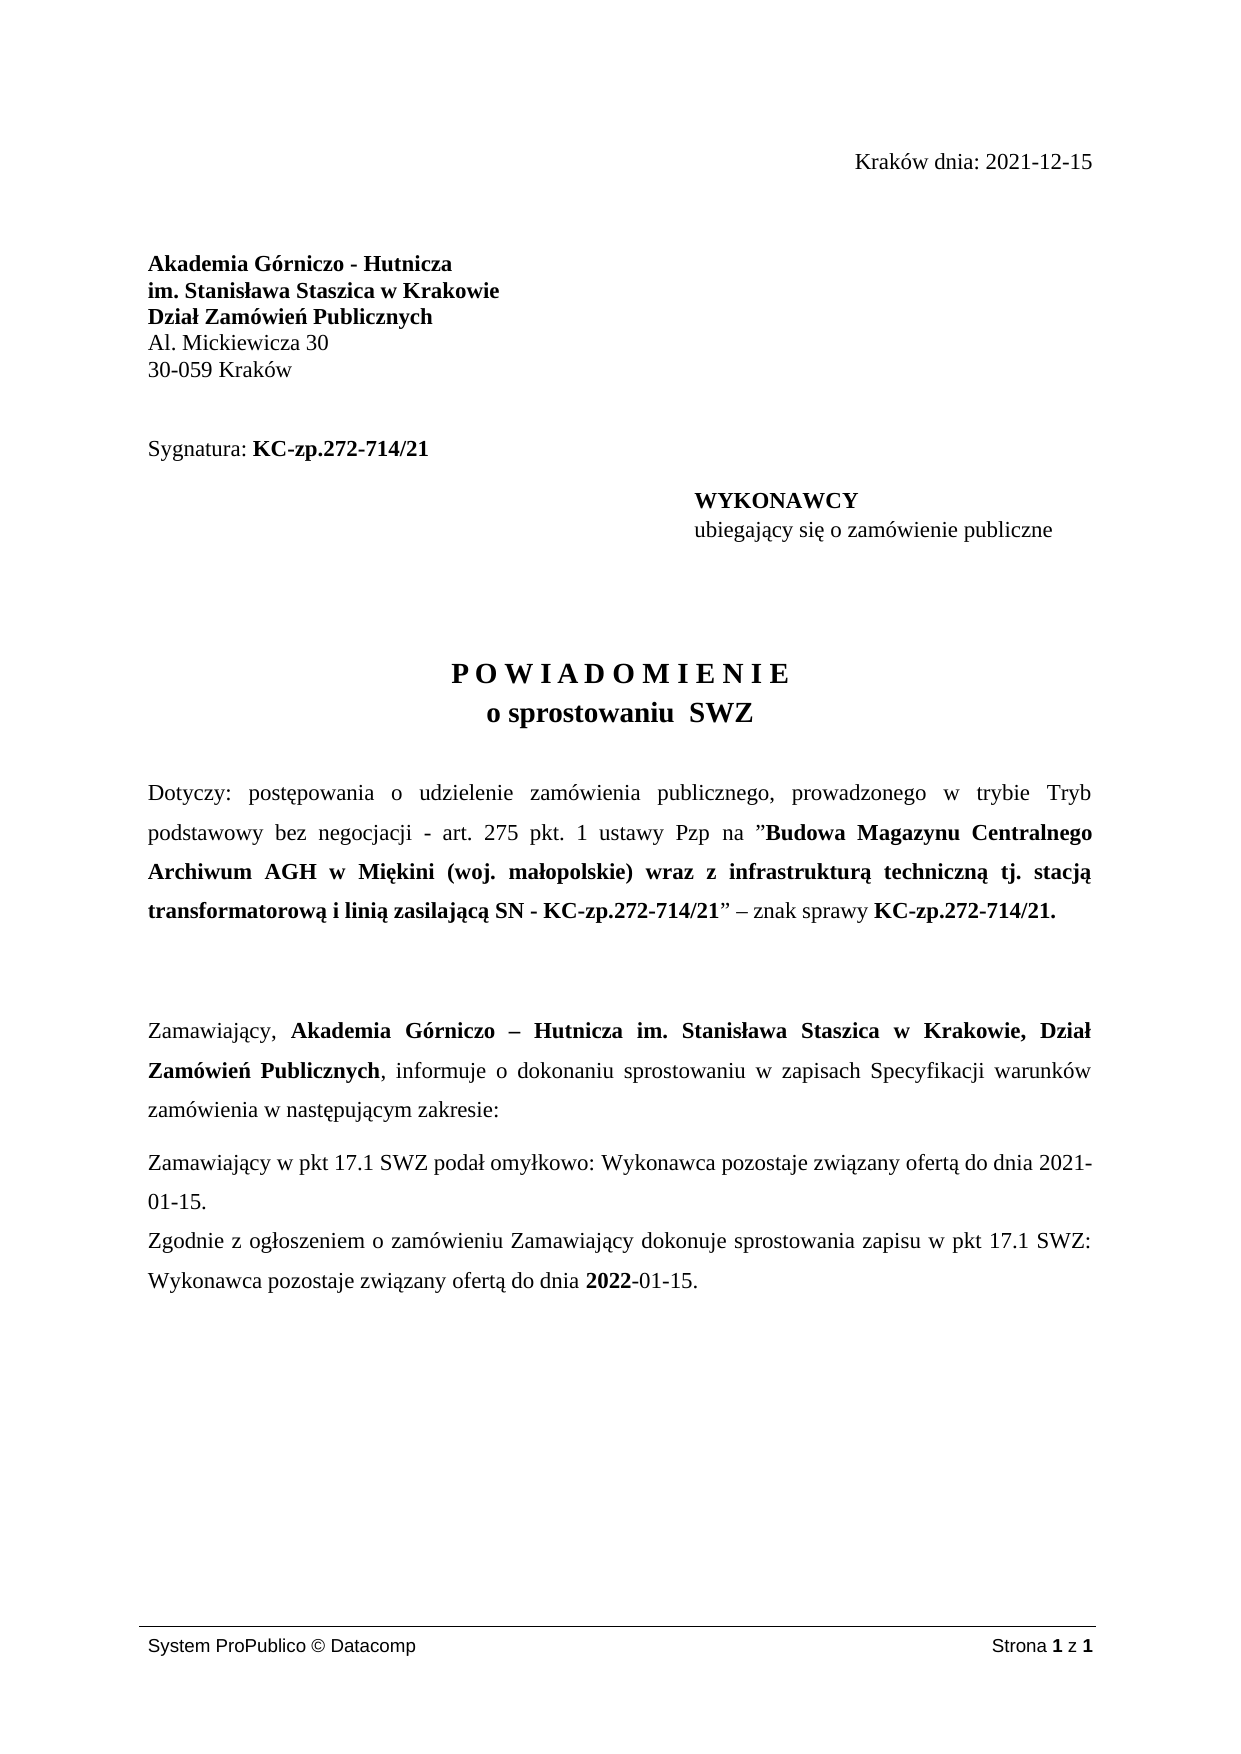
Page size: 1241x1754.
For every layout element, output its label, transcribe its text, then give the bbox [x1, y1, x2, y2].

text Al. Mickiewicza 30 [148, 329, 1092, 356]
text im. Stanisława Staszica w Krakowie [148, 277, 1092, 303]
text Akademia Górniczo - Hutnicza [148, 250, 1092, 277]
text WYKONAWCY [694, 488, 1092, 514]
text 30-059 Kraków [148, 356, 1092, 382]
subtitle P O W I A D O M I E N I E [148, 656, 1092, 689]
subtitle o sprostowaniu SWZ [148, 696, 1092, 729]
text ubiegający się o zamówienie publiczne [694, 516, 1092, 542]
text Dotyczy: postępowania o udzielenie zamówienia publicznego, prowadzonego w trybie Tryb podstawowy bez negocjacji - art. 275 pkt. 1 ustawy Pzp na ”Budowa Magazynu Centralnego Archiwum AGH w Miękini (woj. małopolskie) wraz z infrastrukturą techniczną tj. stacją transformatorową i linią zasilającą SN - KC-zp.272-714/21” – znak sprawy KC-zp.272-714/21. [148, 779, 1092, 924]
text Zamawiający w pkt 17.1 SWZ podał omyłkowo: Wykonawca pozostaje związany ofertą do dnia 2021-01-15. [148, 1148, 1092, 1214]
text Dział Zamówień Publicznych [148, 303, 1092, 329]
text Zgodnie z ogłoszeniem o zamówieniu Zamawiający dokonuje sprostowania zapisu w pkt 17.1 SWZ: Wykonawca pozostaje związany ofertą do dnia 2022-01-15. [148, 1227, 1092, 1293]
text Kraków dnia: 2021-12-15 [148, 148, 1092, 174]
text Zamawiający, Akademia Górniczo – Hutnicza im. Stanisława Staszica w Krakowie, Dział Zamówień Publicznych, informuje o dokonaniu sprostowaniu w zapisach Specyfikacji warunków zamówienia w następującym zakresie: [148, 1018, 1092, 1123]
text Sygnatura: KC-zp.272-714/21 [148, 435, 1092, 461]
